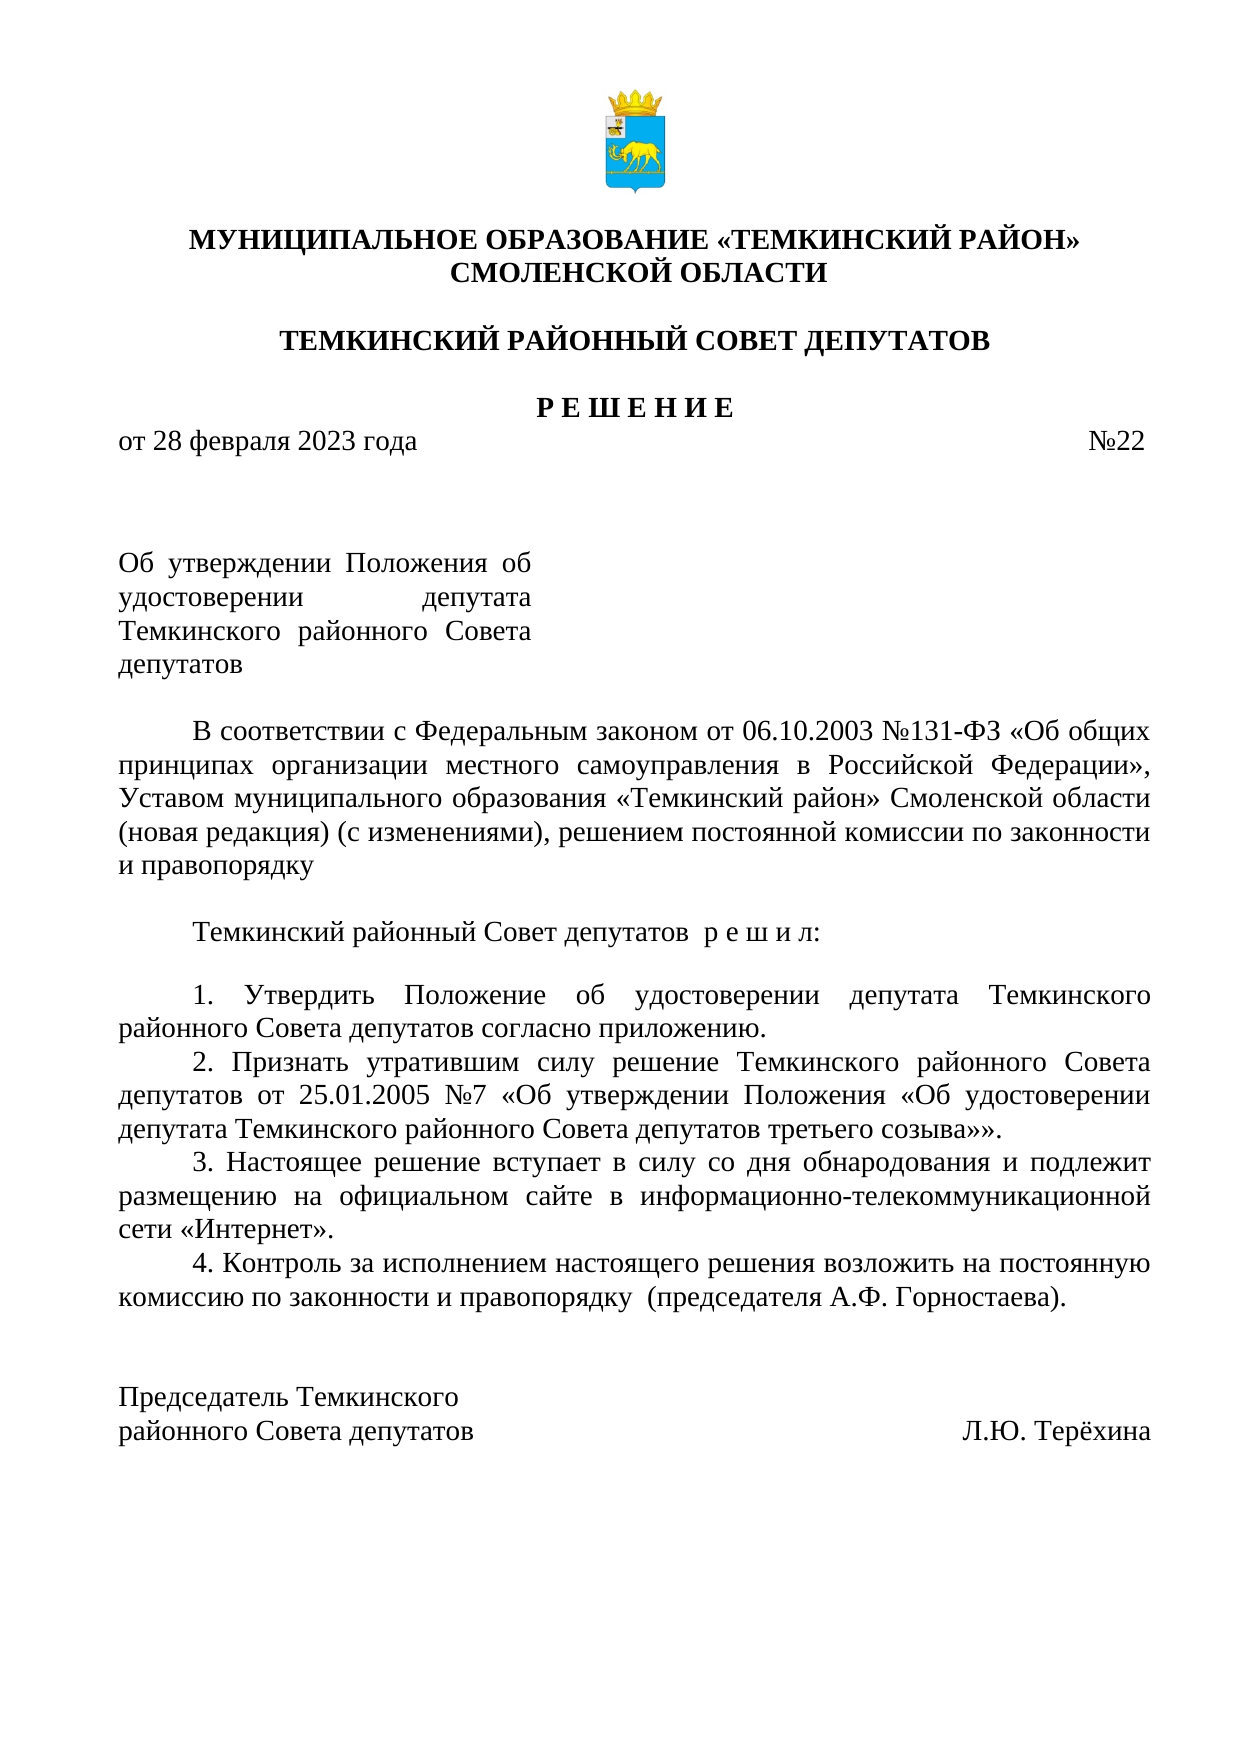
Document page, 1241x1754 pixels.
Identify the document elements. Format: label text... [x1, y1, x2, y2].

text от 28 февраля 2023 года №22 [118, 423, 1152, 457]
text районного Совета депутатов Л.Ю. Терёхина [118, 1413, 1152, 1446]
text Темкинский районный Совет депутатов р е ш и л: [118, 914, 1152, 948]
text Р Е Ш Е Н И Е [118, 390, 1152, 423]
text ТЕМКИНСКИЙ РАЙОННЫЙ СОВЕТ ДЕПУТАТОВ [118, 323, 1152, 356]
text 4. Контроль за исполнением настоящего решения возложить на постоянную комиссию по законности и правопорядку (председателя А.Ф. Горностаева). [118, 1245, 1152, 1312]
text В соответствии с Федеральным законом от 06.10.2003 №131-ФЗ «Об общих принципах организации местного самоуправления в Российской Федерации», Уставом муниципального образования «Темкинский район» Смоленской области (новая редакция) (с изменениями), решением постоянной комиссии по законности и правопорядку [118, 713, 1152, 881]
text СМОЛЕНСКОЙ ОБЛАСТИ [118, 256, 1152, 289]
text Об утверждении Положения об удостоверении депутата Темкинского районного Совета депутатов [118, 546, 532, 680]
text 1. Утвердить Положение об удостоверении депутата Темкинского районного Совета депутатов согласно приложению. [118, 977, 1152, 1044]
text 3. Настоящее решение вступает в силу со дня обнародования и подлежит размещению на официальном сайте в информационно-телекоммуникационной сети «Интернет». [118, 1144, 1152, 1245]
text Председатель Темкинского [118, 1379, 1152, 1413]
text 2. Признать утратившим силу решение Темкинского районного Совета депутатов от 25.01.2005 №7 «Об утверждении Положения «Об удостоверении депутата Темкинского районного Совета депутатов третьего созыва»». [118, 1044, 1152, 1144]
text МУНИЦИПАЛЬНОЕ ОБРАЗОВАНИЕ «ТЕМКИНСКИЙ РАЙОН» [118, 222, 1152, 256]
picture [602, 88, 668, 194]
